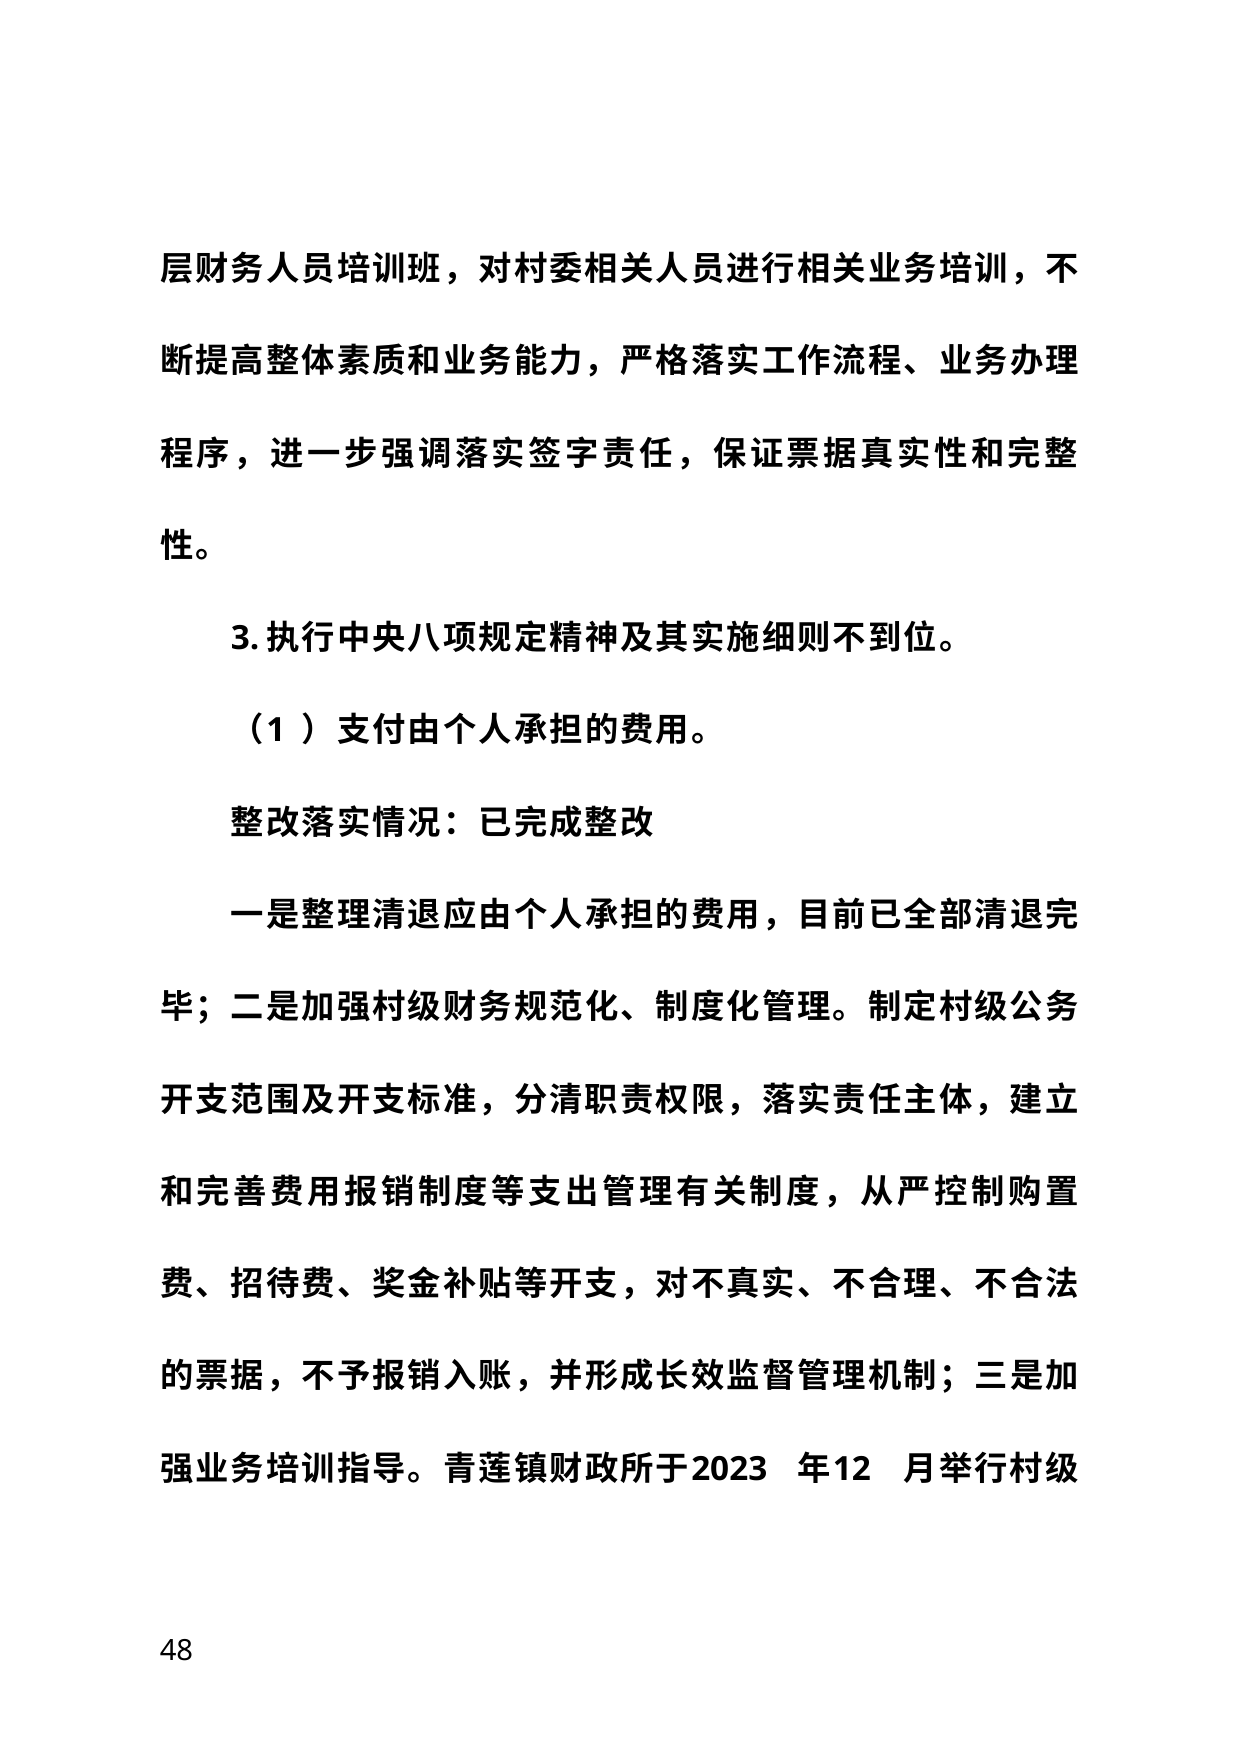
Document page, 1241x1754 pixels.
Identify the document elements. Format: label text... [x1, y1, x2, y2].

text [160, 220, 1081, 589]
text 3.执行中央八项规定精神及其实施细则不到位。 [160, 589, 1081, 681]
text （1）支付由个人承担的费用。 [160, 681, 1081, 773]
text 整改落实情况：已完成整改 [160, 773, 1081, 866]
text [160, 866, 1081, 1512]
